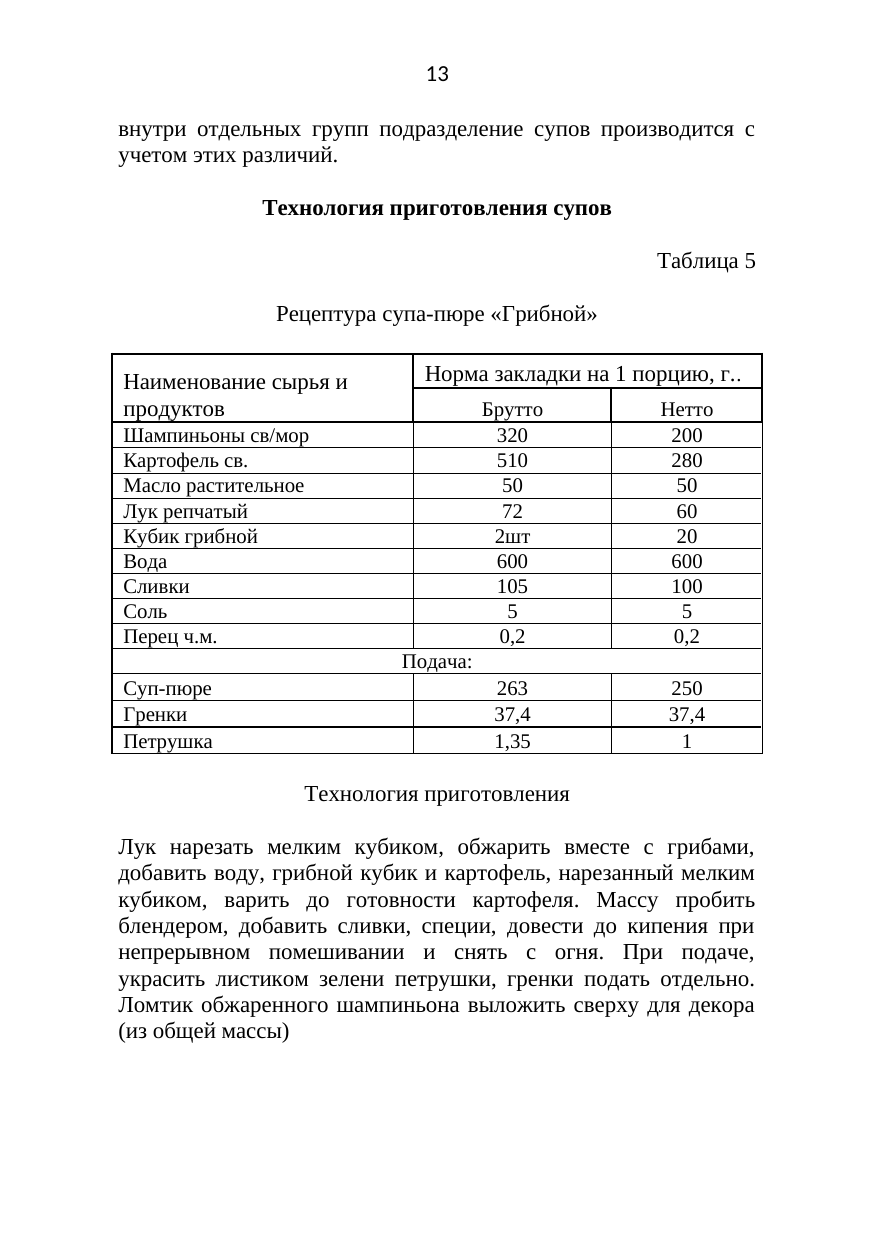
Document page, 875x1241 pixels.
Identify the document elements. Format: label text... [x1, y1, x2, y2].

text Таблица 5 [118, 247, 756, 273]
table_cell 200 [612, 423, 762, 447]
table_header Норма закладки на 1 порцию, г.. [414, 355, 761, 387]
table_cell Шампиньоны св/мор [113, 423, 413, 447]
table_cell 510 [414, 448, 611, 472]
table_cell 0,2 [414, 624, 611, 648]
table_cell 37,4 [414, 701, 611, 726]
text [118, 115, 756, 168]
table_cell 50 [612, 473, 762, 497]
table_cell 20 [612, 523, 762, 548]
table_cell 105 [414, 574, 611, 598]
text Технология приготовления супов [118, 194, 756, 221]
table_cell 320 [414, 423, 611, 447]
table_cell Подача: [113, 648, 762, 673]
table_cell Соль [113, 599, 413, 623]
table_header Наименование сырья и продуктов [113, 355, 412, 421]
table_cell Петрушка [113, 728, 413, 753]
table_cell Гренки [113, 701, 413, 726]
table_cell 37,4 [612, 700, 762, 726]
table_cell 0,2 [612, 623, 762, 648]
table_cell Лук репчатый [113, 499, 413, 523]
table_cell 72 [414, 499, 611, 523]
table_cell 2шт [414, 524, 611, 548]
table_cell Картофель св. [113, 448, 413, 472]
table_cell 100 [612, 573, 762, 598]
table_cell Суп-пюре [113, 674, 413, 700]
table_cell 263 [414, 674, 611, 700]
table_cell 5 [612, 598, 762, 623]
text Рецептура супа-пюре «Грибной» [118, 300, 756, 326]
table_cell 50 [414, 474, 611, 497]
table_cell 600 [612, 548, 762, 573]
table_cell Перец ч.м. [113, 624, 413, 648]
text Лук нарезать мелким кубиком, обжарить вместе с грибами, добавить воду, грибной кубик и картофель, нарезанный мелким кубиком, варить до готовности картофеля. Массу пробить блендером, добавить сливки, специи, довести до кипения при непрерывном помешивании и снять с огня. При подаче, украсить листиком зелени петрушки, гренки подать отдельно. Ломтик обжаренного шампиньона выложить сверху для декора (из общей массы) [118, 833, 756, 1044]
table_cell 280 [612, 447, 762, 472]
table_cell Кубик грибной [113, 524, 413, 548]
table_cell Вода [113, 549, 413, 573]
table_cell 60 [612, 498, 762, 523]
table_cell Нетто [612, 389, 761, 421]
table_cell 5 [414, 599, 611, 623]
table_cell 1,35 [414, 728, 611, 753]
table_cell Сливки [113, 574, 413, 598]
table_cell 600 [414, 549, 611, 573]
table_cell 1 [612, 726, 762, 753]
text Технология приготовления [118, 780, 756, 807]
table_cell Брутто [414, 389, 610, 421]
table_cell 250 [612, 673, 762, 700]
table_cell Масло растительное [113, 474, 413, 497]
